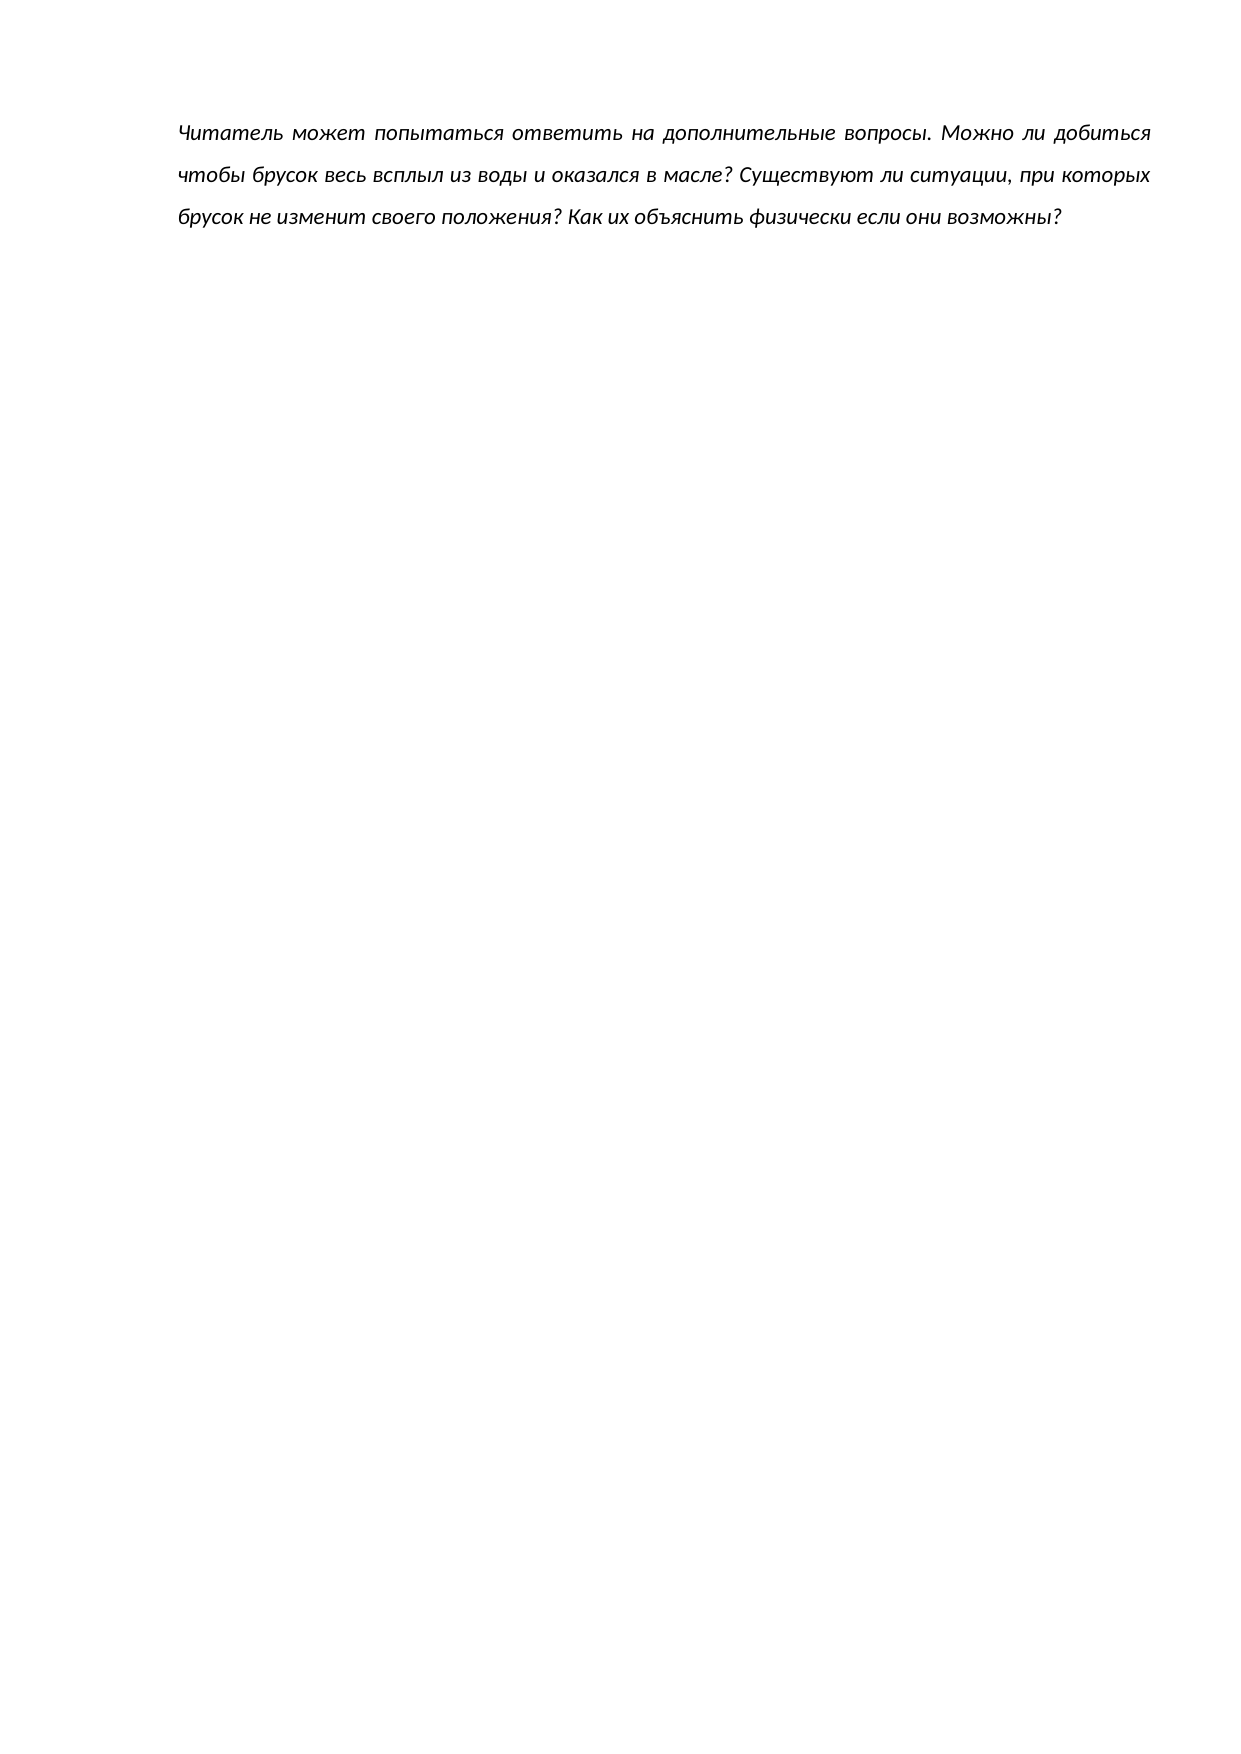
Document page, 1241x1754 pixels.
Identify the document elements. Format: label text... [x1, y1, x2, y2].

text Читатель может попытаться ответить на дополнительные вопросы. Можно ли добиться чтобы брусок весь всплыл из воды и оказался в масле? Существуют ли ситуации, при которых брусок не изменит своего положения? Как их объяснить физически если они возможны? [177, 118, 1152, 230]
